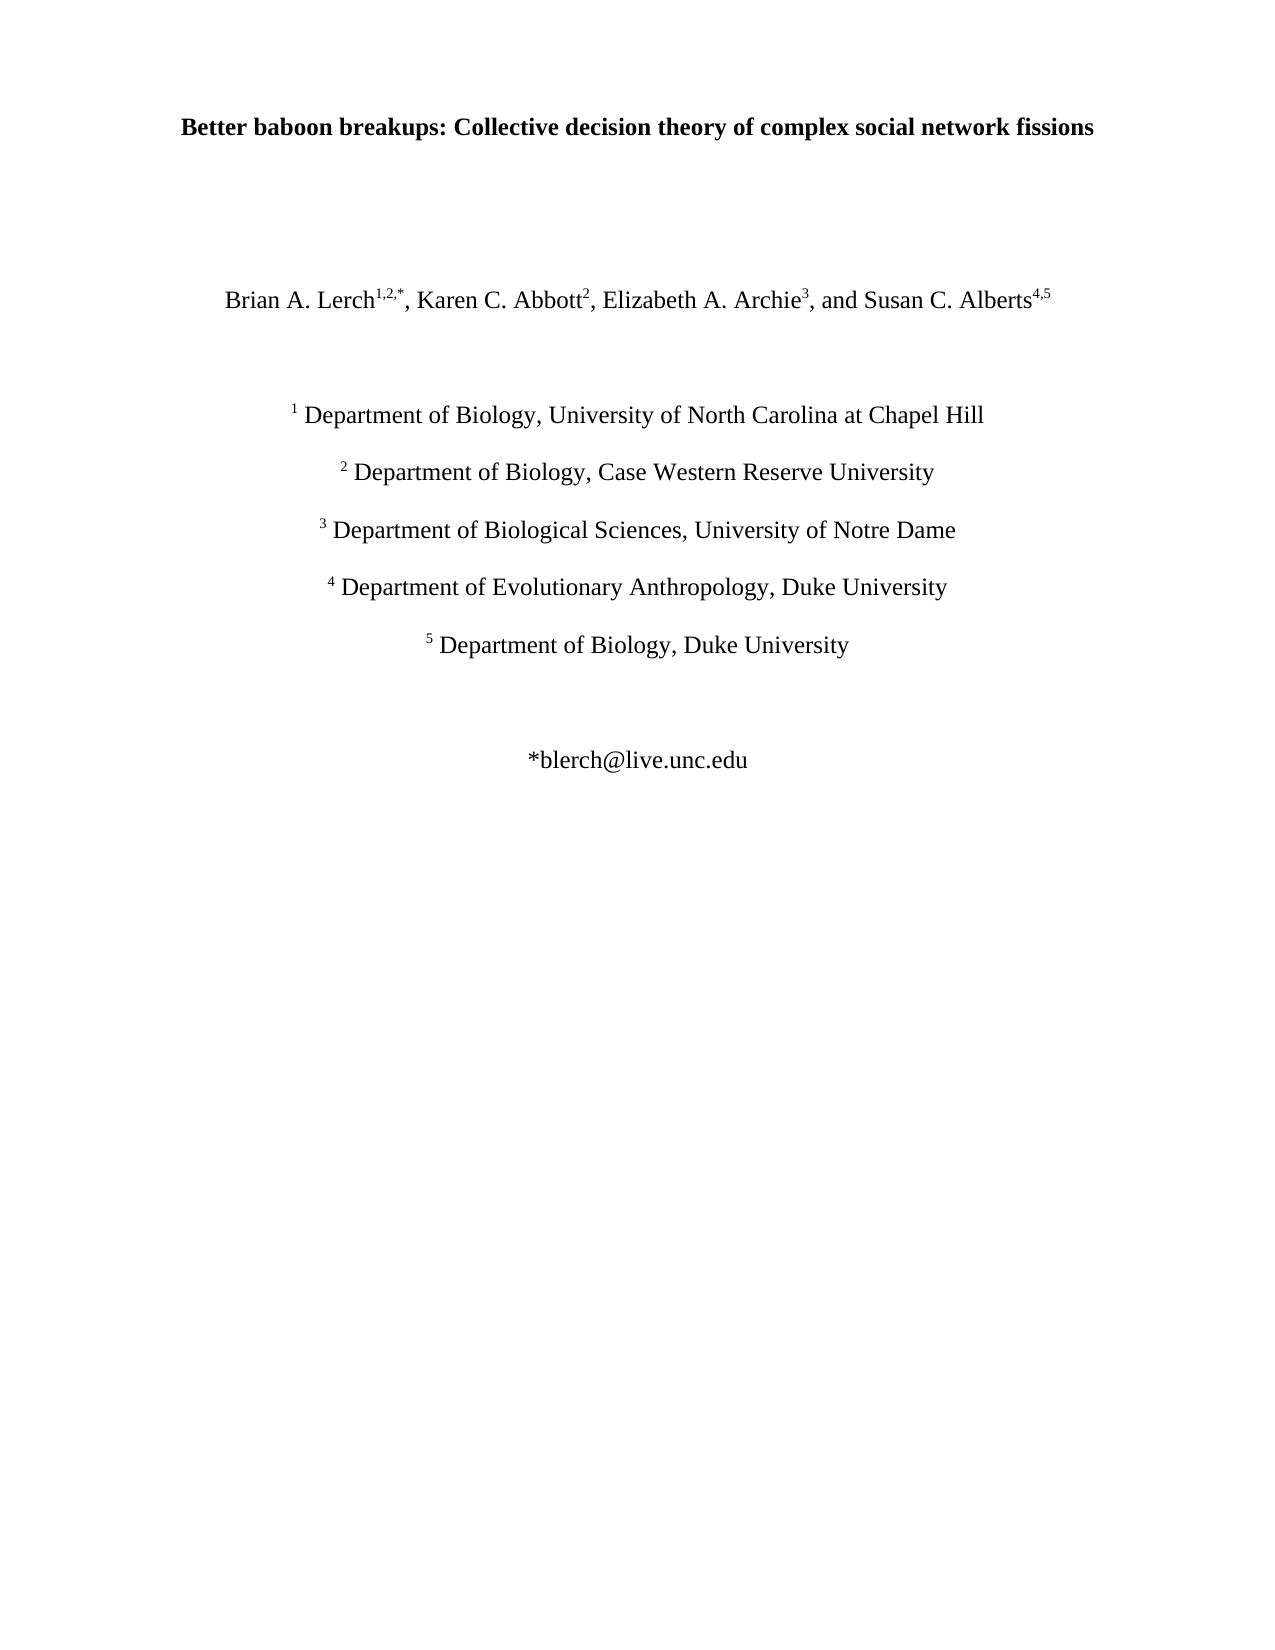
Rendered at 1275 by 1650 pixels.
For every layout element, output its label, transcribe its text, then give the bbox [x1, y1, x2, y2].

text 2 Department of Biology, Case Western Reserve University [112, 457, 1162, 486]
text 3 Department of Biological Sciences, University of Notre Dame [112, 515, 1162, 544]
text 5 Department of Biology, Duke University [112, 630, 1162, 659]
text Better baboon breakups: Collective decision theory of complex social network fissions [112, 112, 1162, 141]
text 4 Department of Evolutionary Anthropology, Duke University [112, 572, 1162, 601]
text *blerch@live.unc.edu [112, 745, 1162, 774]
text Brian A. Lerch1,2,*, Karen C. Abbott2, Elizabeth A. Archie3, and Susan C. Alberts4,5 [112, 285, 1162, 314]
text 1 Department of Biology, University of North Carolina at Chapel Hill [112, 400, 1162, 429]
